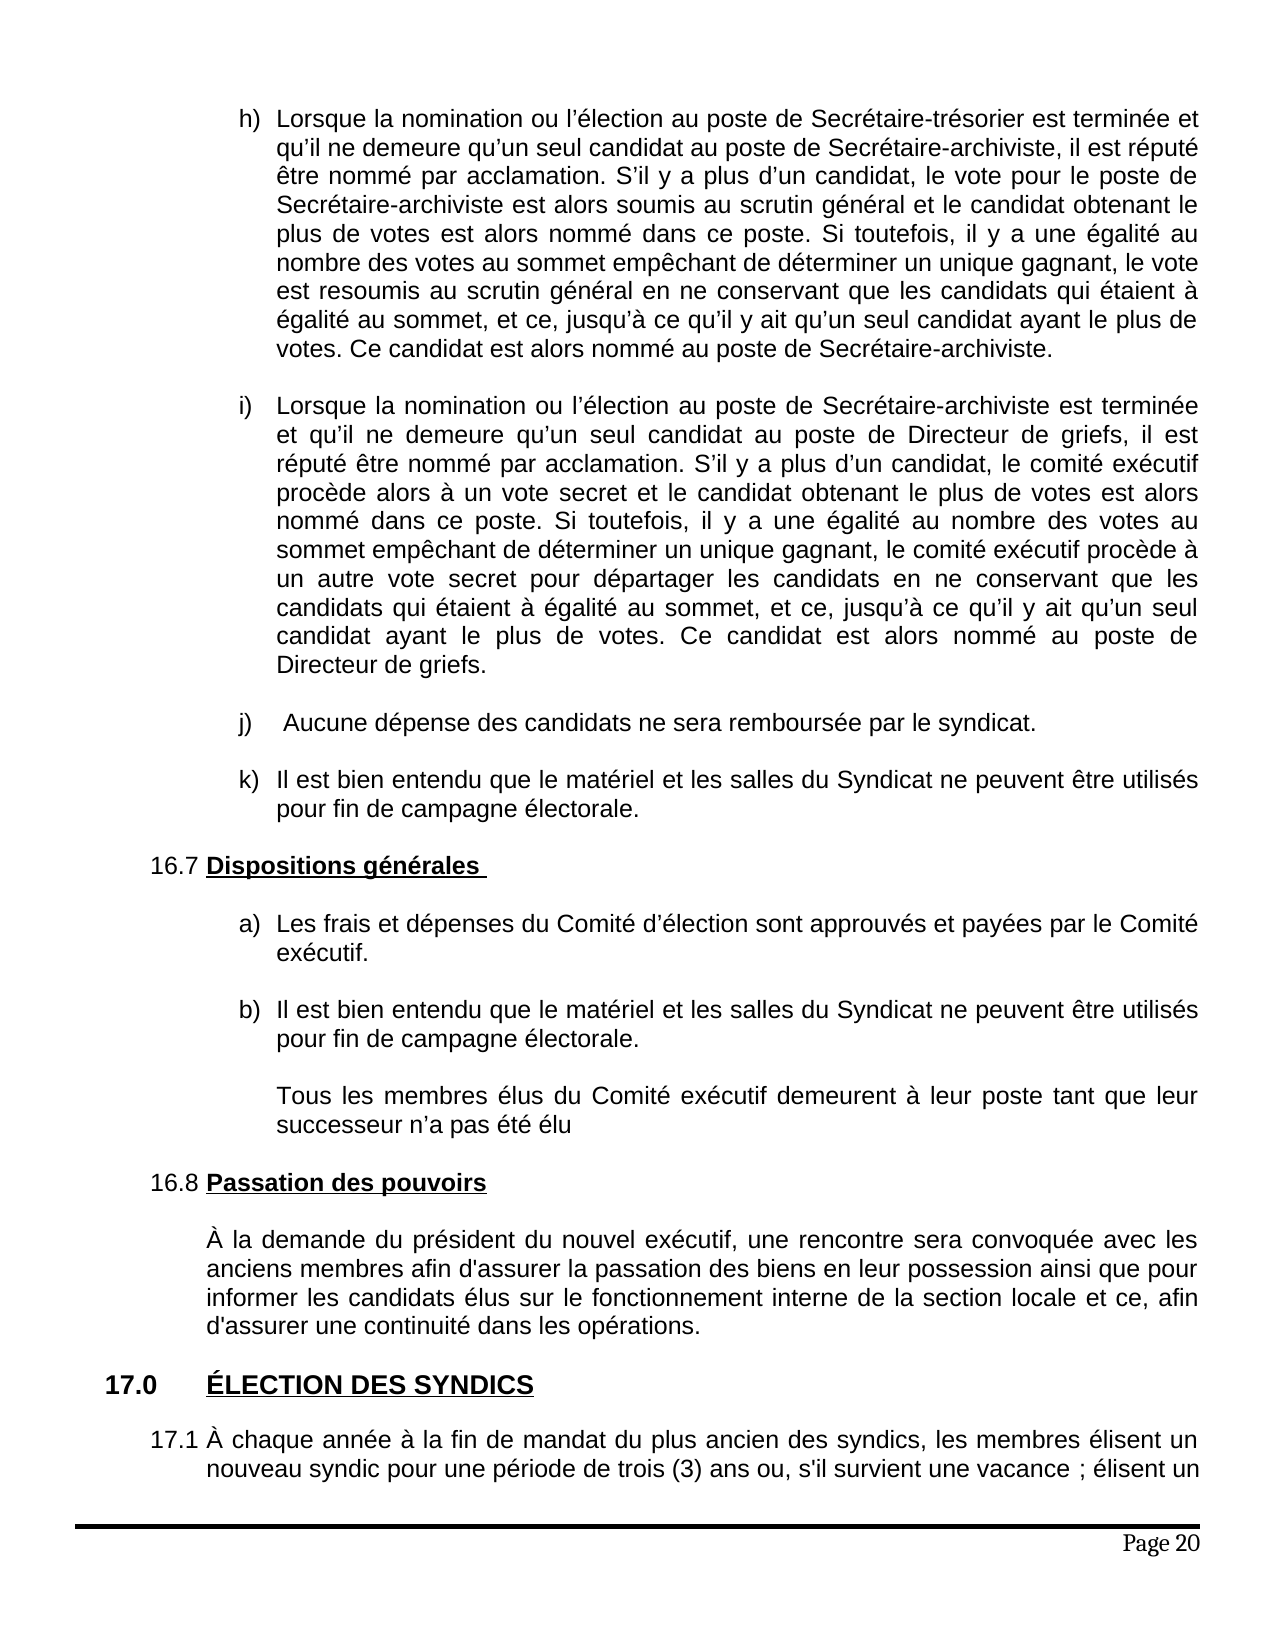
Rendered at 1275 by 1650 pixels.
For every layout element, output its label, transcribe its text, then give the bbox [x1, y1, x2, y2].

list Lorsque la nomination ou l’élection au poste de Secrétaire-archiviste est terminée et qu’il ne demeure qu’un seul candidat au poste de Directeur de griefs, il est réputé être nommé par acclamation. S’il y a plus d’un candidat, le comité exécutif procède alors à un vote secret et le candidat obtenant le plus de votes est alors nommé dans ce poste. Si toutefois, il y a une égalité au nombre des votes au sommet empêchant de déterminer un unique gagnant, le comité exécutif procède à un autre vote secret pour départager les candidats en ne conservant que les candidats qui étaient à égalité au sommet, et ce, jusqu’à ce qu’il y ait qu’un seul candidat ayant le plus de votes. Ce candidat est alors nommé au poste de Directeur de griefs. [238, 391, 1200, 679]
list Il est bien entendu que le matériel et les salles du Syndicat ne peuvent être utilisés pour fin de campagne électorale. [238, 765, 1200, 822]
list Les frais et dépenses du Comité d’élection sont approuvés et payées par le Comité exécutif. [238, 909, 1200, 966]
text À la demande du président du nouvel exécutif, une rencontre sera convoquée avec les anciens membres afin d'assurer la passation des biens en leur possession ainsi que pour informer les candidats élus sur le fonctionnement interne de la section locale et ce, afin d'assurer une continuité dans les opérations. [206, 1225, 1200, 1340]
text 16.7 Dispositions générales [150, 851, 1200, 880]
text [150, 1425, 1200, 1482]
list Aucune dépense des candidats ne sera remboursée par le syndicat. [238, 707, 1200, 736]
list Tous les membres élus du Comité exécutif demeurent à leur poste tant que leur successeur n’a pas été élu [276, 1081, 1200, 1139]
list Lorsque la nomination ou l’élection au poste de Secrétaire-trésorier est terminée et qu’il ne demeure qu’un seul candidat au poste de Secrétaire-archiviste, il est réputé être nommé par acclamation. S’il y a plus d’un candidat, le vote pour le poste de Secrétaire-archiviste est alors soumis au scrutin général et le candidat obtenant le plus de votes est alors nommé dans ce poste. Si toutefois, il y a une égalité au nombre des votes au sommet empêchant de déterminer un unique gagnant, le vote est resoumis au scrutin général en ne conservant que les candidats qui étaient à égalité au sommet, et ce, jusqu’à ce qu’il y ait qu’un seul candidat ayant le plus de votes. Ce candidat est alors nommé au poste de Secrétaire-archiviste. [238, 104, 1200, 362]
list Il est bien entendu que le matériel et les salles du Syndicat ne peuvent être utilisés pour fin de campagne électorale. [238, 995, 1200, 1052]
text 16.8 Passation des pouvoirs [150, 1167, 1200, 1196]
subtitle ÉLECTION DES SYNDICS [104, 1369, 1200, 1400]
